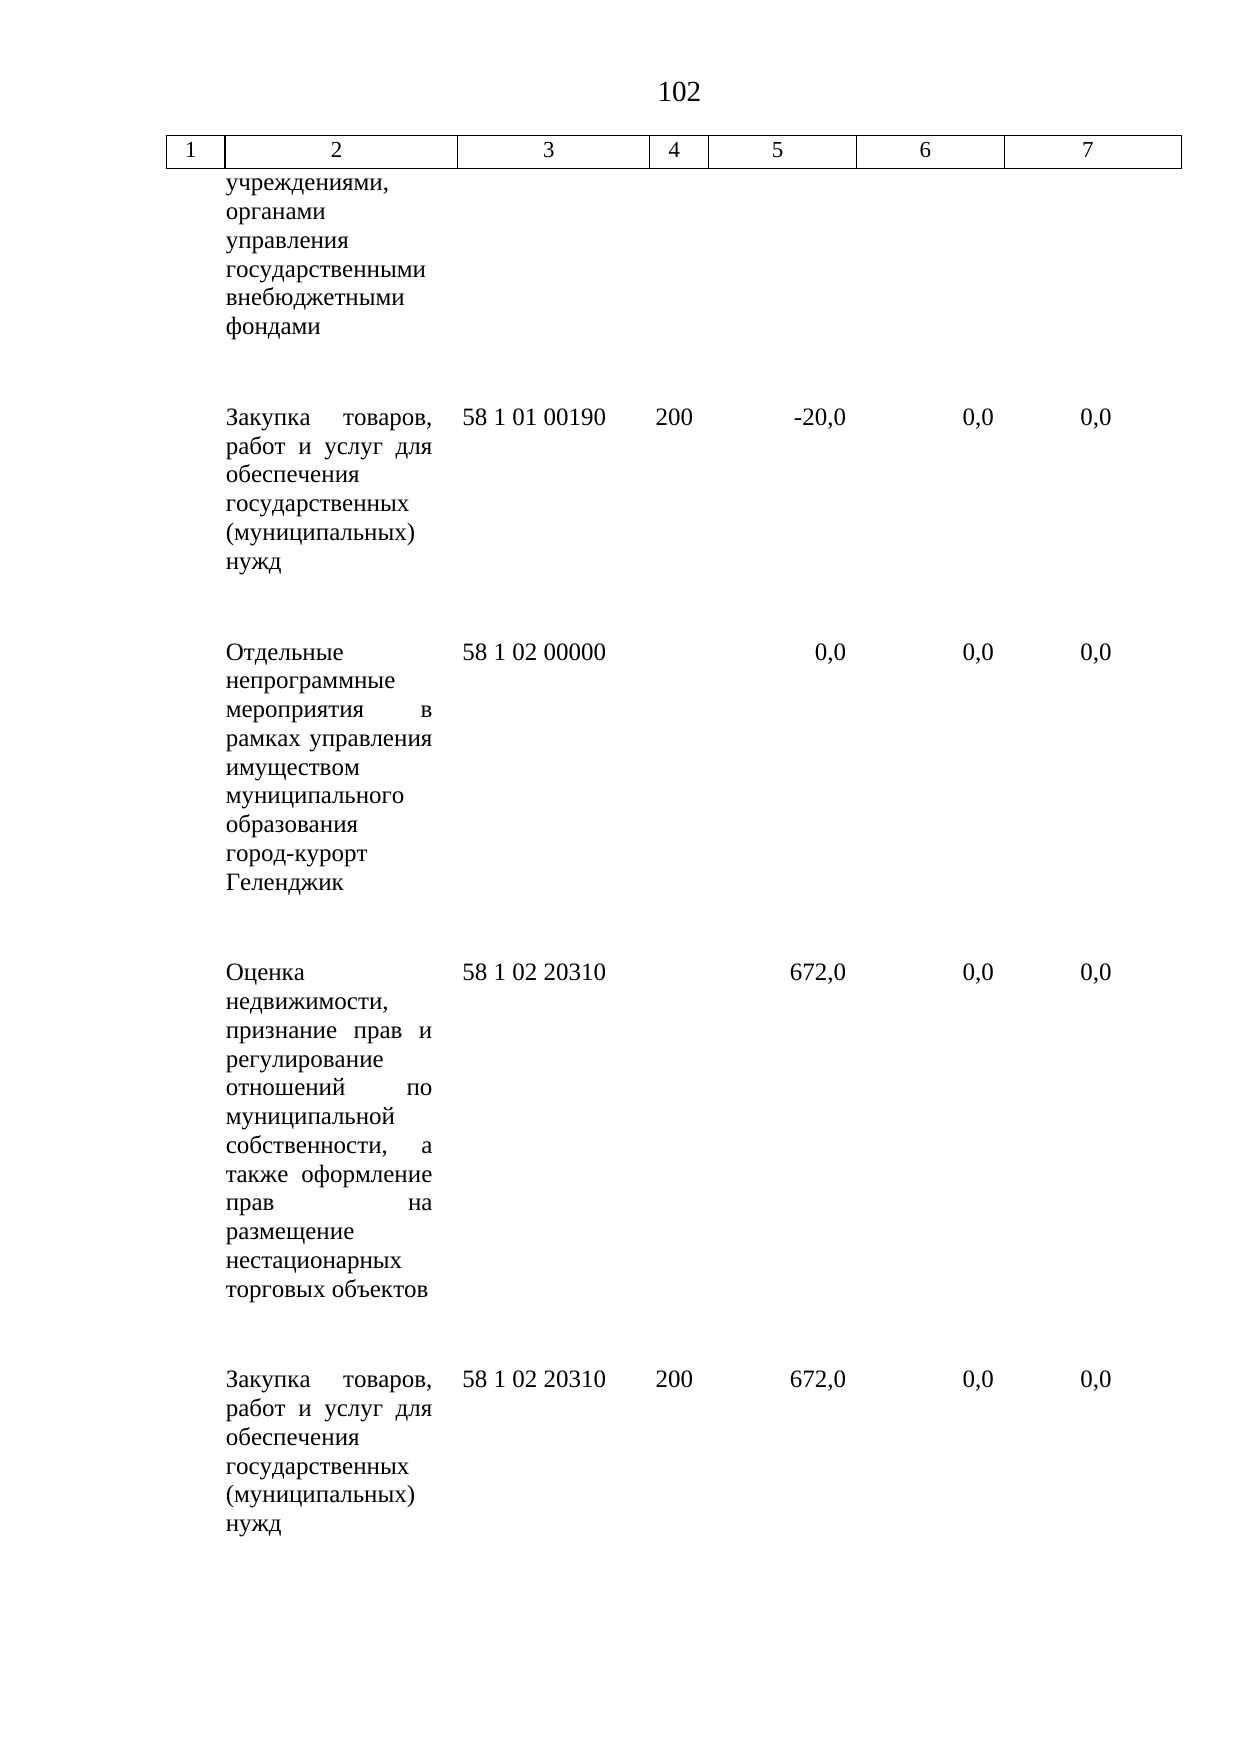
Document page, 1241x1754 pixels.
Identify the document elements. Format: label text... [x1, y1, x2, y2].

table_header 5 [709, 136, 856, 167]
table_header 1 [167, 136, 224, 167]
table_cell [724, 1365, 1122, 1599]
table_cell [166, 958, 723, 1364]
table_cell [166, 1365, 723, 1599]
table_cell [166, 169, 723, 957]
table_header 7 [1005, 136, 1181, 167]
table_header 6 [857, 136, 1004, 167]
table_header 3 [458, 136, 649, 167]
table_header 4 [650, 136, 708, 167]
table_header 2 [226, 136, 457, 167]
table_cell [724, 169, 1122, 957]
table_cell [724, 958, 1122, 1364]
